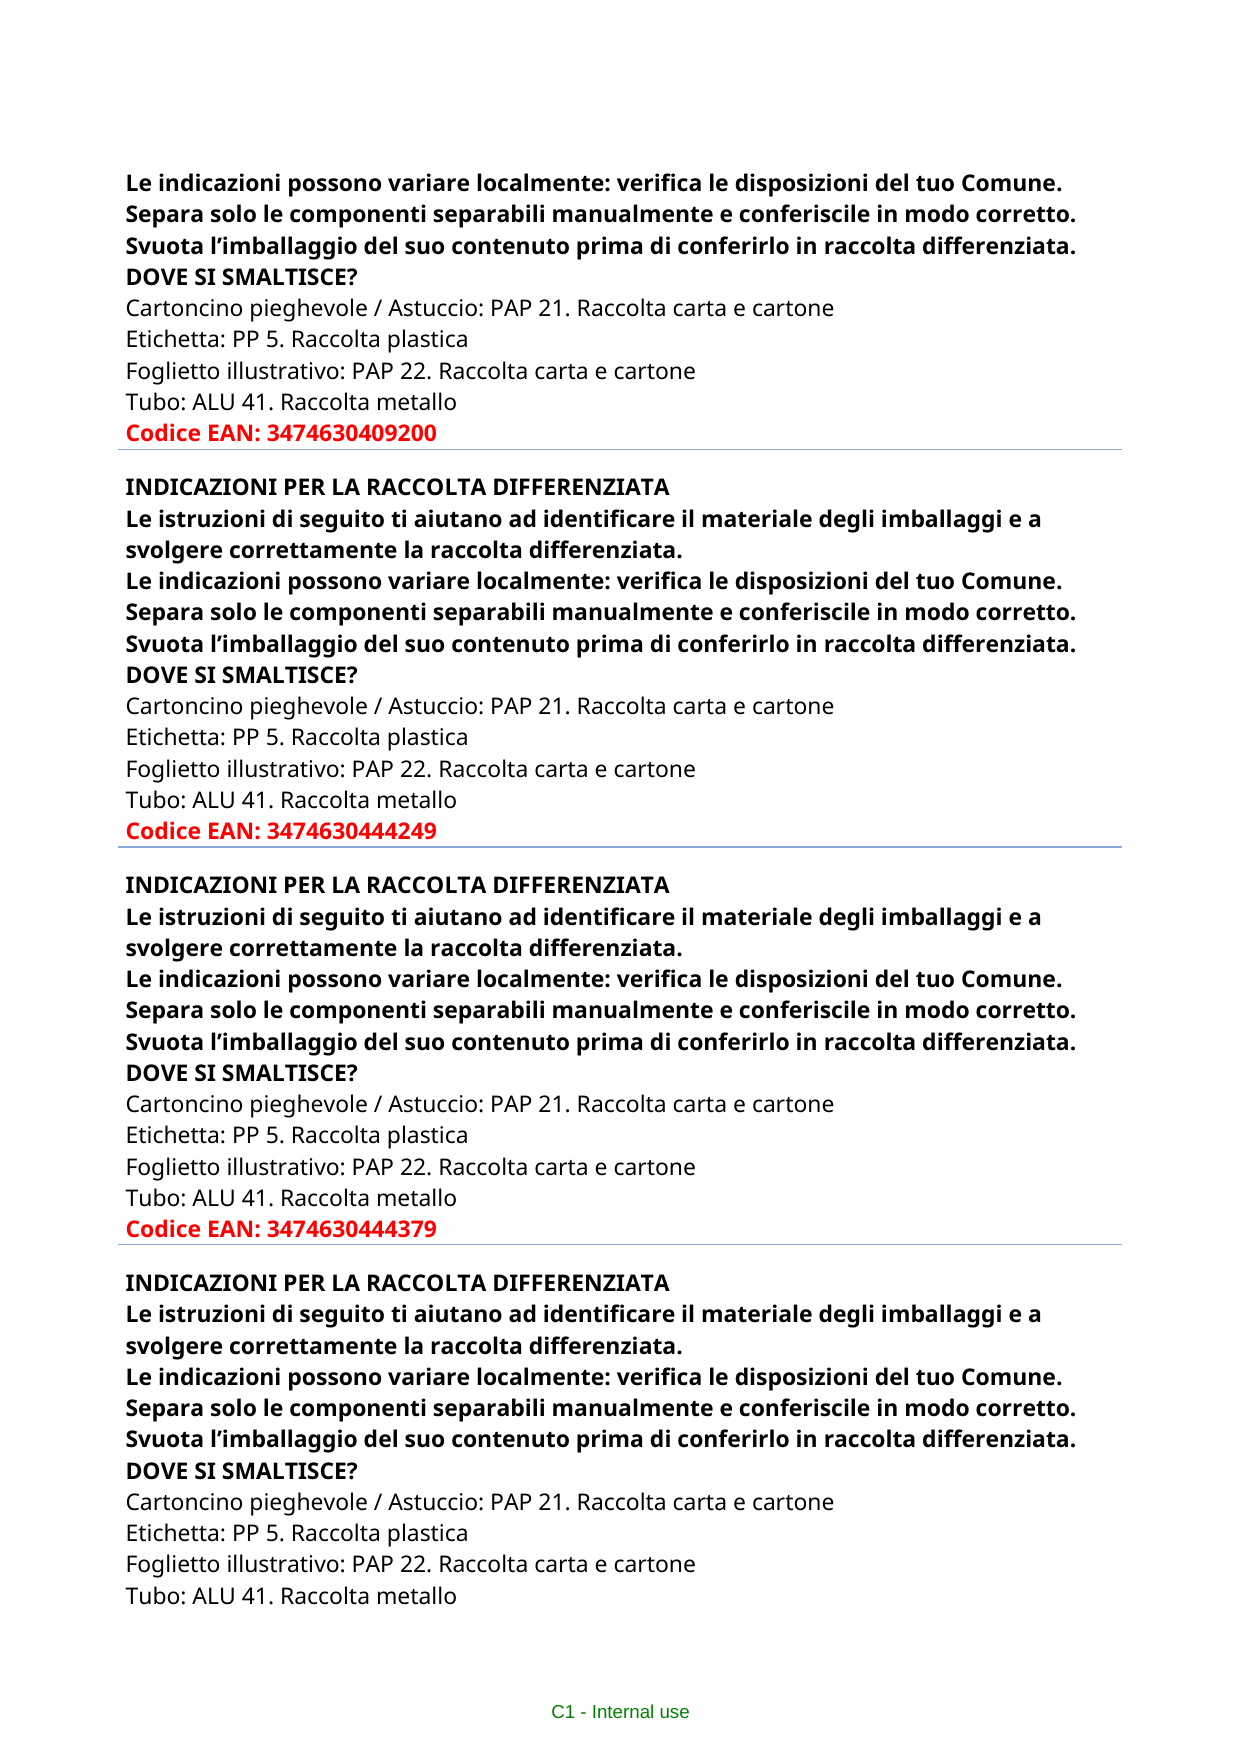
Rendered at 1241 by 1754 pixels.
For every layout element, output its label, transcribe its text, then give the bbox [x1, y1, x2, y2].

table_cell Tubo: ALU 41. Raccolta metallo [118, 1580, 1122, 1611]
table_cell Cartoncino pieghevole / Astuccio: PAP 21. Raccolta carta e cartone [118, 690, 1122, 721]
table_cell Tubo: ALU 41. Raccolta metallo [118, 386, 1122, 417]
table_cell Etichetta: PP 5. Raccolta plastica [118, 324, 1122, 355]
table_cell Cartoncino pieghevole / Astuccio: PAP 21. Raccolta carta e cartone [118, 292, 1122, 323]
table_cell Foglietto illustrativo: PAP 22. Raccolta carta e cartone [118, 355, 1122, 386]
table_cell Foglietto illustrativo: PAP 22. Raccolta carta e cartone [118, 753, 1122, 784]
table_cell Foglietto illustrativo: PAP 22. Raccolta carta e cartone [118, 1151, 1122, 1182]
table_cell Etichetta: PP 5. Raccolta plastica [118, 721, 1122, 753]
table_cell Tubo: ALU 41. Raccolta metallo [118, 784, 1122, 815]
table_cell Cartoncino pieghevole / Astuccio: PAP 21. Raccolta carta e cartone [118, 1088, 1122, 1119]
table_cell Codice EAN: 3474630409200 [118, 417, 1122, 448]
table_cell Codice EAN: 3474630444249 [118, 815, 1122, 846]
table_cell Foglietto illustrativo: PAP 22. Raccolta carta e cartone [118, 1549, 1122, 1580]
table_cell Codice EAN: 3474630444379 [118, 1213, 1122, 1244]
table_cell Etichetta: PP 5. Raccolta plastica [118, 1119, 1122, 1151]
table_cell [118, 148, 1122, 292]
table_cell Etichetta: PP 5. Raccolta plastica [118, 1517, 1122, 1548]
table_cell Tubo: ALU 41. Raccolta metallo [118, 1182, 1122, 1213]
table_cell Cartoncino pieghevole / Astuccio: PAP 21. Raccolta carta e cartone [118, 1486, 1122, 1517]
